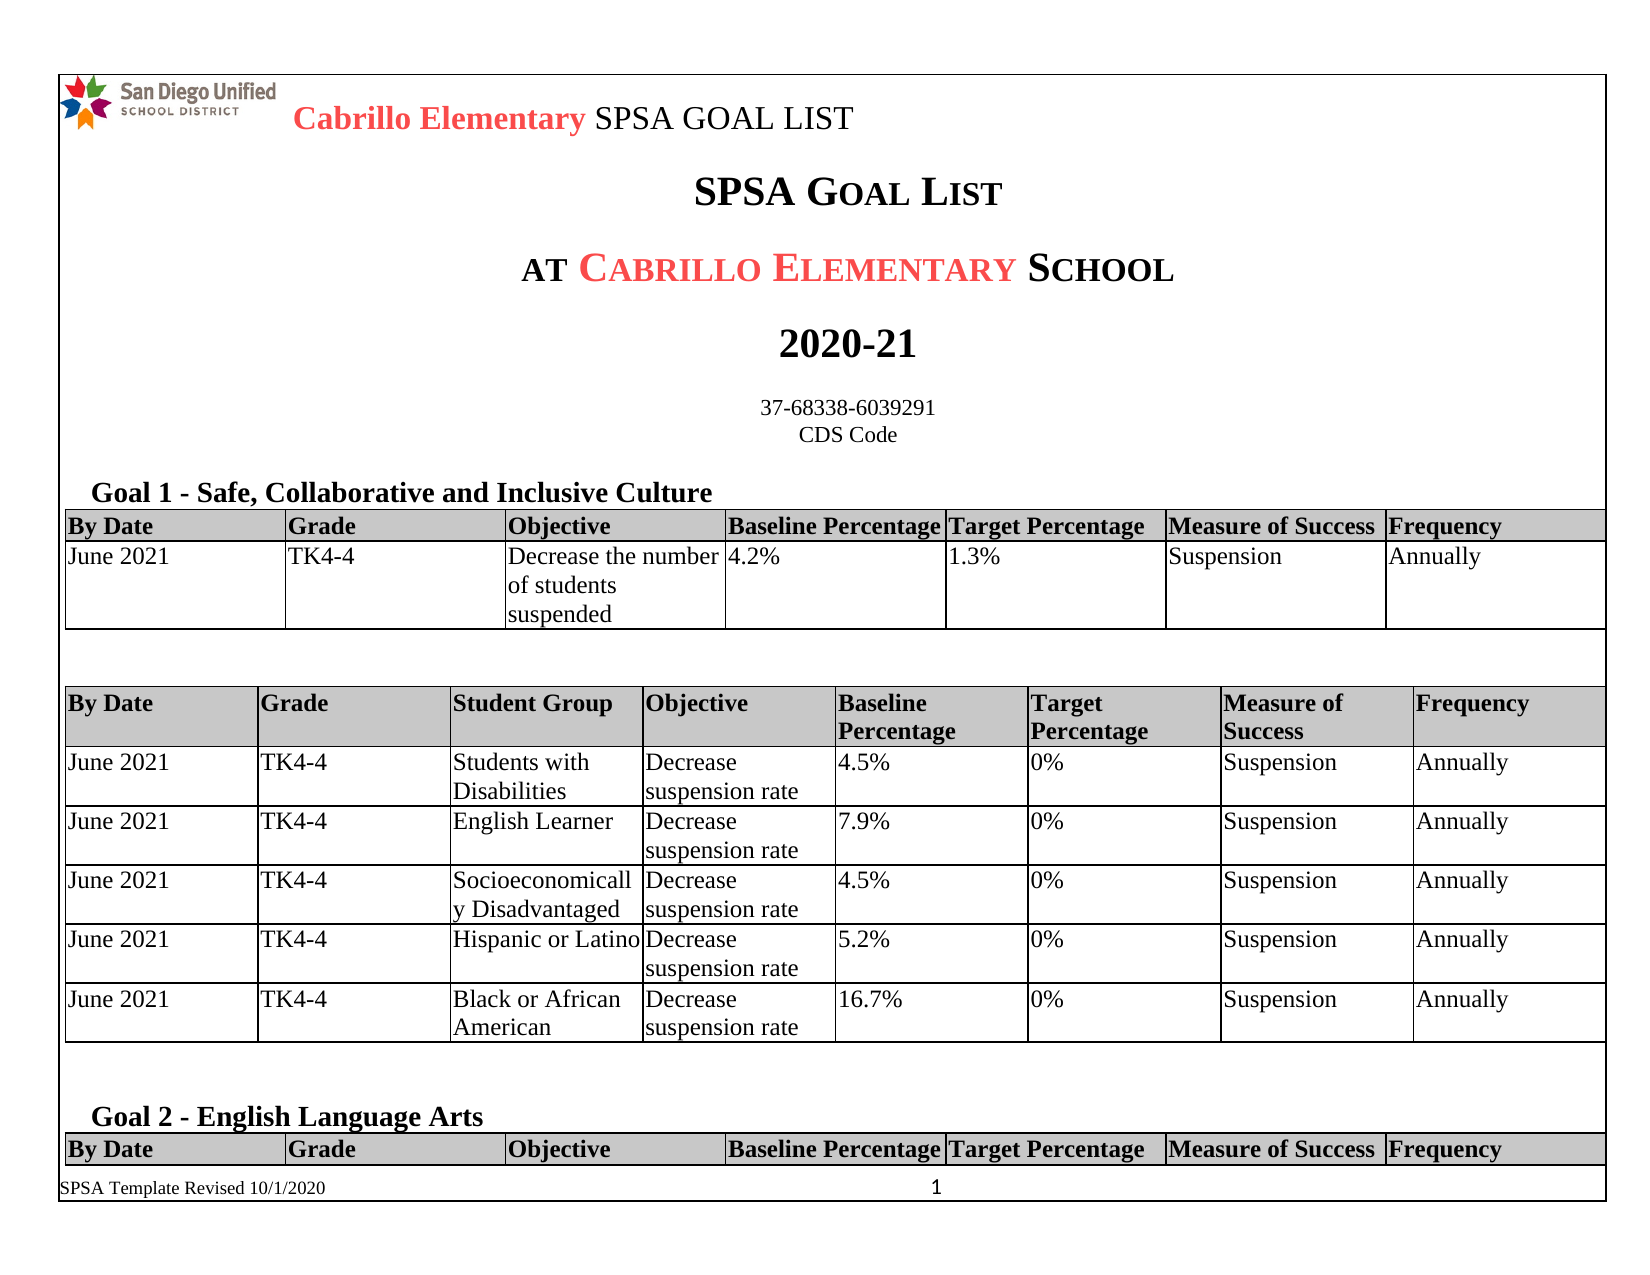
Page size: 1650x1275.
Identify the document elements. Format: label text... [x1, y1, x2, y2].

table_cell Suspension [1167, 542, 1385, 628]
table_header Baseline Percentage [726, 1134, 945, 1164]
table_cell 4.2% [726, 542, 945, 628]
table_cell June 2021 [66, 542, 285, 628]
table_cell TK4-4 [286, 542, 505, 628]
table_cell 16.7% [836, 984, 1027, 1041]
table_header Grade [259, 687, 450, 746]
table_cell Decrease suspension rate [644, 747, 835, 805]
table_header Student Group [451, 687, 642, 746]
table_cell English Learner [451, 807, 642, 864]
table_cell 5.2% [836, 925, 1027, 982]
table_cell Annually [1414, 925, 1605, 982]
table_cell TK4-4 [259, 747, 450, 805]
table_header Target Percentage [947, 1134, 1165, 1164]
text CDS Code [91, 421, 1605, 447]
table_header Target Percentage [947, 510, 1165, 540]
table_header Frequency [1414, 687, 1605, 746]
table_header Measure of Success [1167, 510, 1385, 540]
table_cell Annually [1387, 542, 1605, 628]
table_cell TK4-4 [259, 807, 450, 864]
table_cell June 2021 [66, 807, 257, 864]
table_cell Decrease suspension rate [644, 807, 835, 864]
table_cell Annually [1414, 866, 1605, 923]
table_cell Hispanic or Latino [451, 925, 642, 982]
table_cell Black or African American [451, 984, 642, 1041]
table_cell 0% [1029, 866, 1220, 923]
table_cell Socioeconomically Disadvantaged [451, 866, 642, 923]
picture [60, 75, 276, 130]
table_cell 7.9% [836, 807, 1027, 864]
table_cell Annually [1414, 984, 1605, 1041]
table_header Baseline Percentage [836, 687, 1027, 746]
table_cell 4.5% [836, 747, 1027, 805]
table_cell Students with Disabilities [451, 747, 642, 805]
table_header Measure of Success [1222, 687, 1413, 746]
table_header Objective [506, 1134, 725, 1164]
table_cell 0% [1029, 925, 1220, 982]
table_cell Suspension [1222, 984, 1413, 1041]
table_cell 0% [1029, 807, 1220, 864]
table_cell 4.5% [836, 866, 1027, 923]
table_header Frequency [1387, 510, 1605, 540]
table_header By Date [66, 687, 257, 746]
text SPSA Goal List [91, 166, 1605, 214]
table_header Measure of Success [1167, 1134, 1385, 1164]
table_cell Suspension [1222, 866, 1413, 923]
text 2020-21 [91, 318, 1605, 366]
table_cell June 2021 [66, 747, 257, 805]
table_cell June 2021 [66, 984, 257, 1041]
text at Cabrillo Elementary School [91, 242, 1605, 290]
table_cell Decrease suspension rate [644, 925, 835, 982]
table_cell Suspension [1222, 747, 1413, 805]
table_header Objective [644, 687, 835, 746]
table_header By Date [66, 1134, 285, 1164]
table_header Objective [506, 510, 725, 540]
table_cell TK4-4 [259, 925, 450, 982]
table_header Grade [286, 1134, 505, 1164]
table_header Baseline Percentage [726, 510, 945, 540]
table_header By Date [66, 510, 285, 540]
table_cell Suspension [1222, 807, 1413, 864]
text 37-68338-6039291 [91, 394, 1605, 421]
text Goal 1 - Safe, Collaborative and Inclusive Culture [91, 475, 1605, 508]
table_cell Suspension [1222, 925, 1413, 982]
table_cell Annually [1414, 747, 1605, 805]
table_cell TK4-4 [259, 984, 450, 1041]
text Goal 2 - English Language Arts [91, 1099, 1605, 1132]
table_cell TK4-4 [259, 866, 450, 923]
table_cell June 2021 [66, 866, 257, 923]
table_cell Decrease the number of students suspended [506, 542, 725, 628]
table_cell Decrease suspension rate [644, 866, 835, 923]
table_cell 0% [1029, 984, 1220, 1041]
table_header Target Percentage [1029, 687, 1220, 746]
table_cell Decrease suspension rate [644, 984, 835, 1041]
table_header Grade [286, 510, 505, 540]
table_cell June 2021 [66, 925, 257, 982]
table_header Frequency [1387, 1134, 1605, 1164]
table_cell 1.3% [947, 542, 1165, 628]
table_cell Annually [1414, 807, 1605, 864]
table_cell 0% [1029, 747, 1220, 805]
